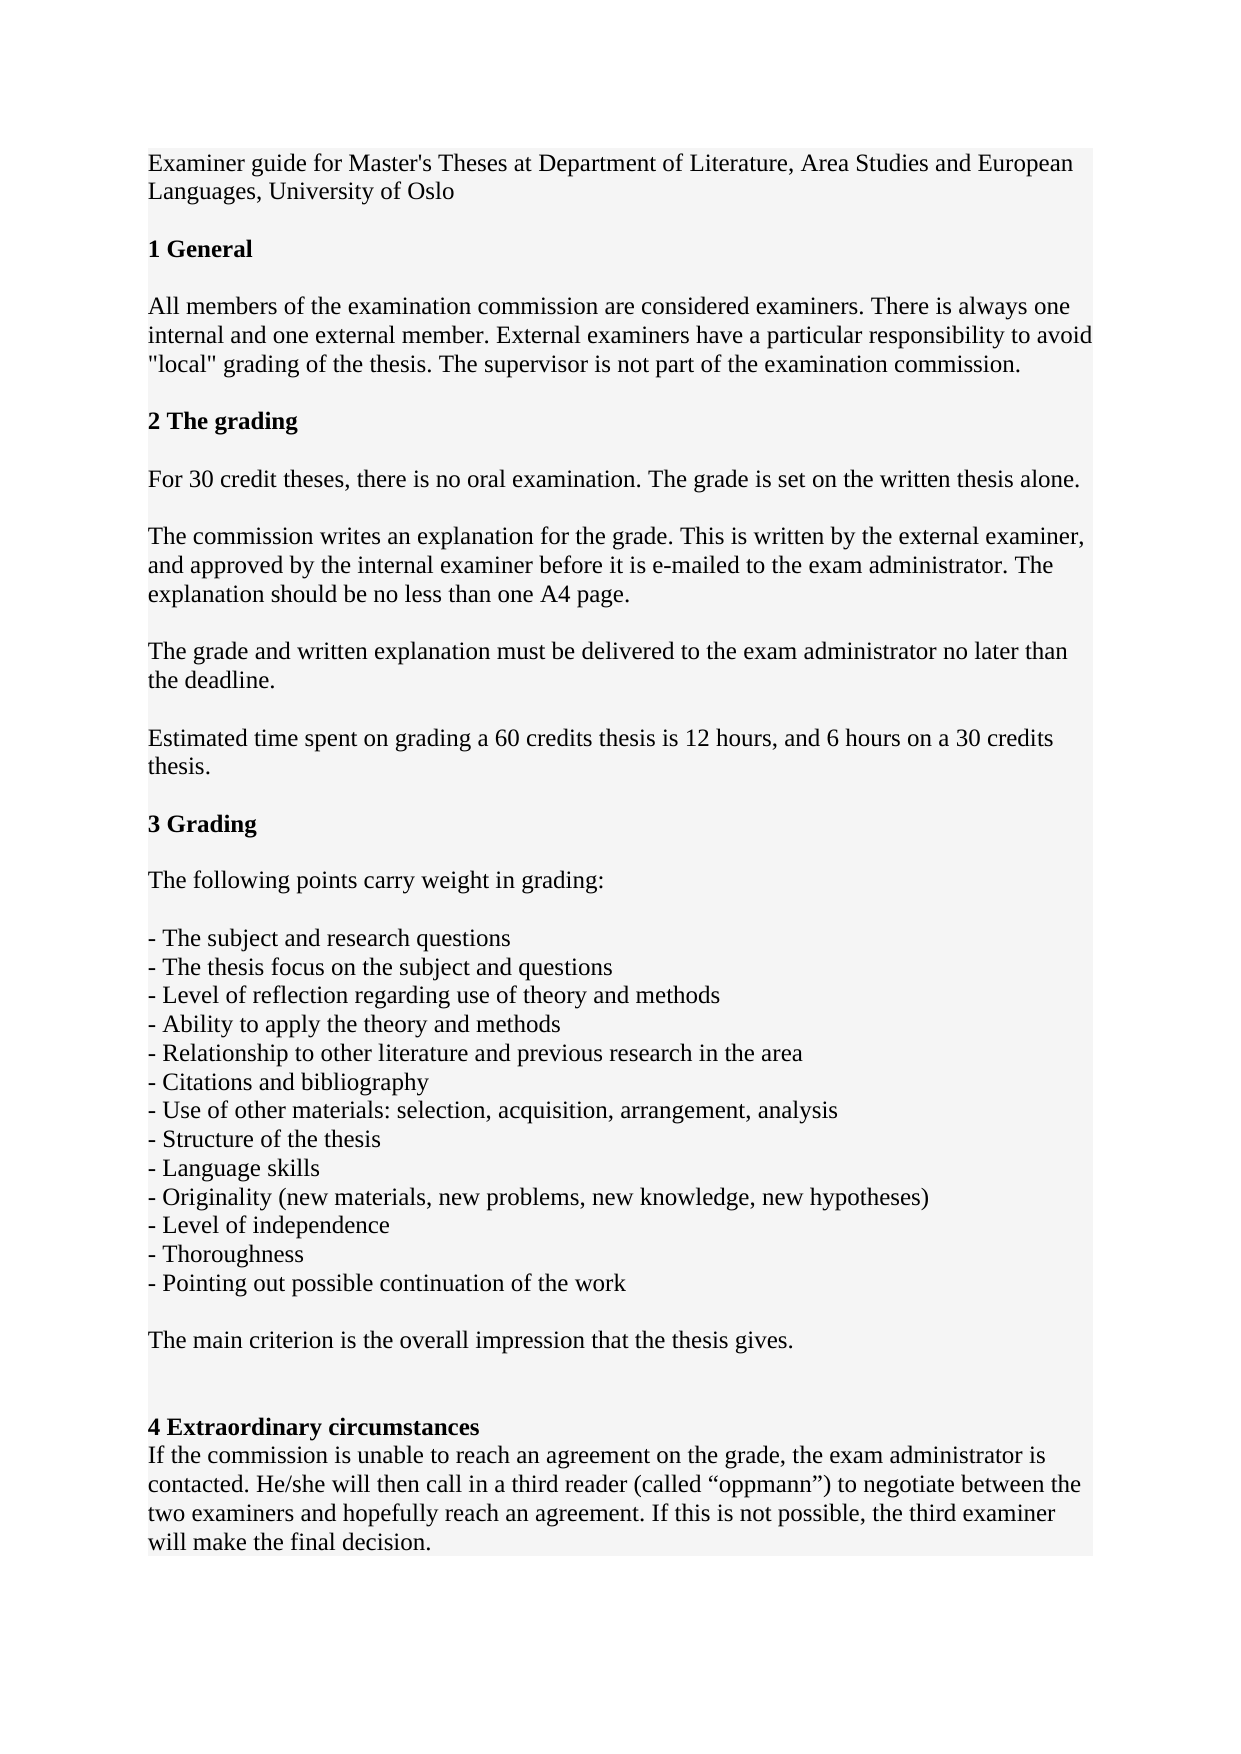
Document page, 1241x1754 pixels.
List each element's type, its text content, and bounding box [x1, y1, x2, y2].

text 2 The grading [148, 378, 1093, 435]
text Examiner guide for Master's Theses at Department of Literature, Area Studies and European Languages, University of Oslo [148, 148, 1093, 205]
text Estimated time spent on grading a 60 credits thesis is 12 hours, and 6 hours on a 30 credits thesis. [148, 723, 1093, 780]
text 1 General [148, 205, 1093, 263]
text For 30 credit theses, there is no oral examination. The grade is set on the written thesis alone. [148, 464, 1093, 493]
text The following points carry weight in grading: [148, 866, 1093, 894]
text - The subject and research questions - The thesis focus on the subject and questions - Level of reflection regarding use of theory and methods - Ability to apply the theory and methods - Relationship to other literature and previous research in the area - Citations and bibliography - Use of other materials: selection, acquisition, arrangement, analysis - Structure of the thesis - Language skills - Originality (new materials, new problems, new knowledge, new hypotheses) - Level of independence - Thoroughness - Pointing out possible continuation of the work The main criterion is the overall impression that the thesis gives. [148, 894, 1093, 1354]
text 3 Grading [148, 780, 1093, 866]
text 4 Extraordinary circumstances If the commission is unable to reach an agreement on the grade, the exam administrator is contacted. He/she will then call in a third reader (called “oppmann”) to negotiate between the two examiners and hopefully reach an agreement. If this is not possible, the third examiner will make the final decision. [148, 1383, 1093, 1556]
text The commission writes an explanation for the grade. This is written by the external examiner, and approved by the internal examiner before it is e-mailed to the exam administrator. The explanation should be no less than one A4 page. [148, 521, 1093, 608]
text The grade and written explanation must be delivered to the exam administrator no later than the deadline. [148, 636, 1093, 694]
text All members of the examination commission are considered examiners. There is always one internal and one external member. External examiners have a particular responsibility to avoid "local" grading of the thesis. The supervisor is not part of the examination commission. [148, 263, 1093, 378]
